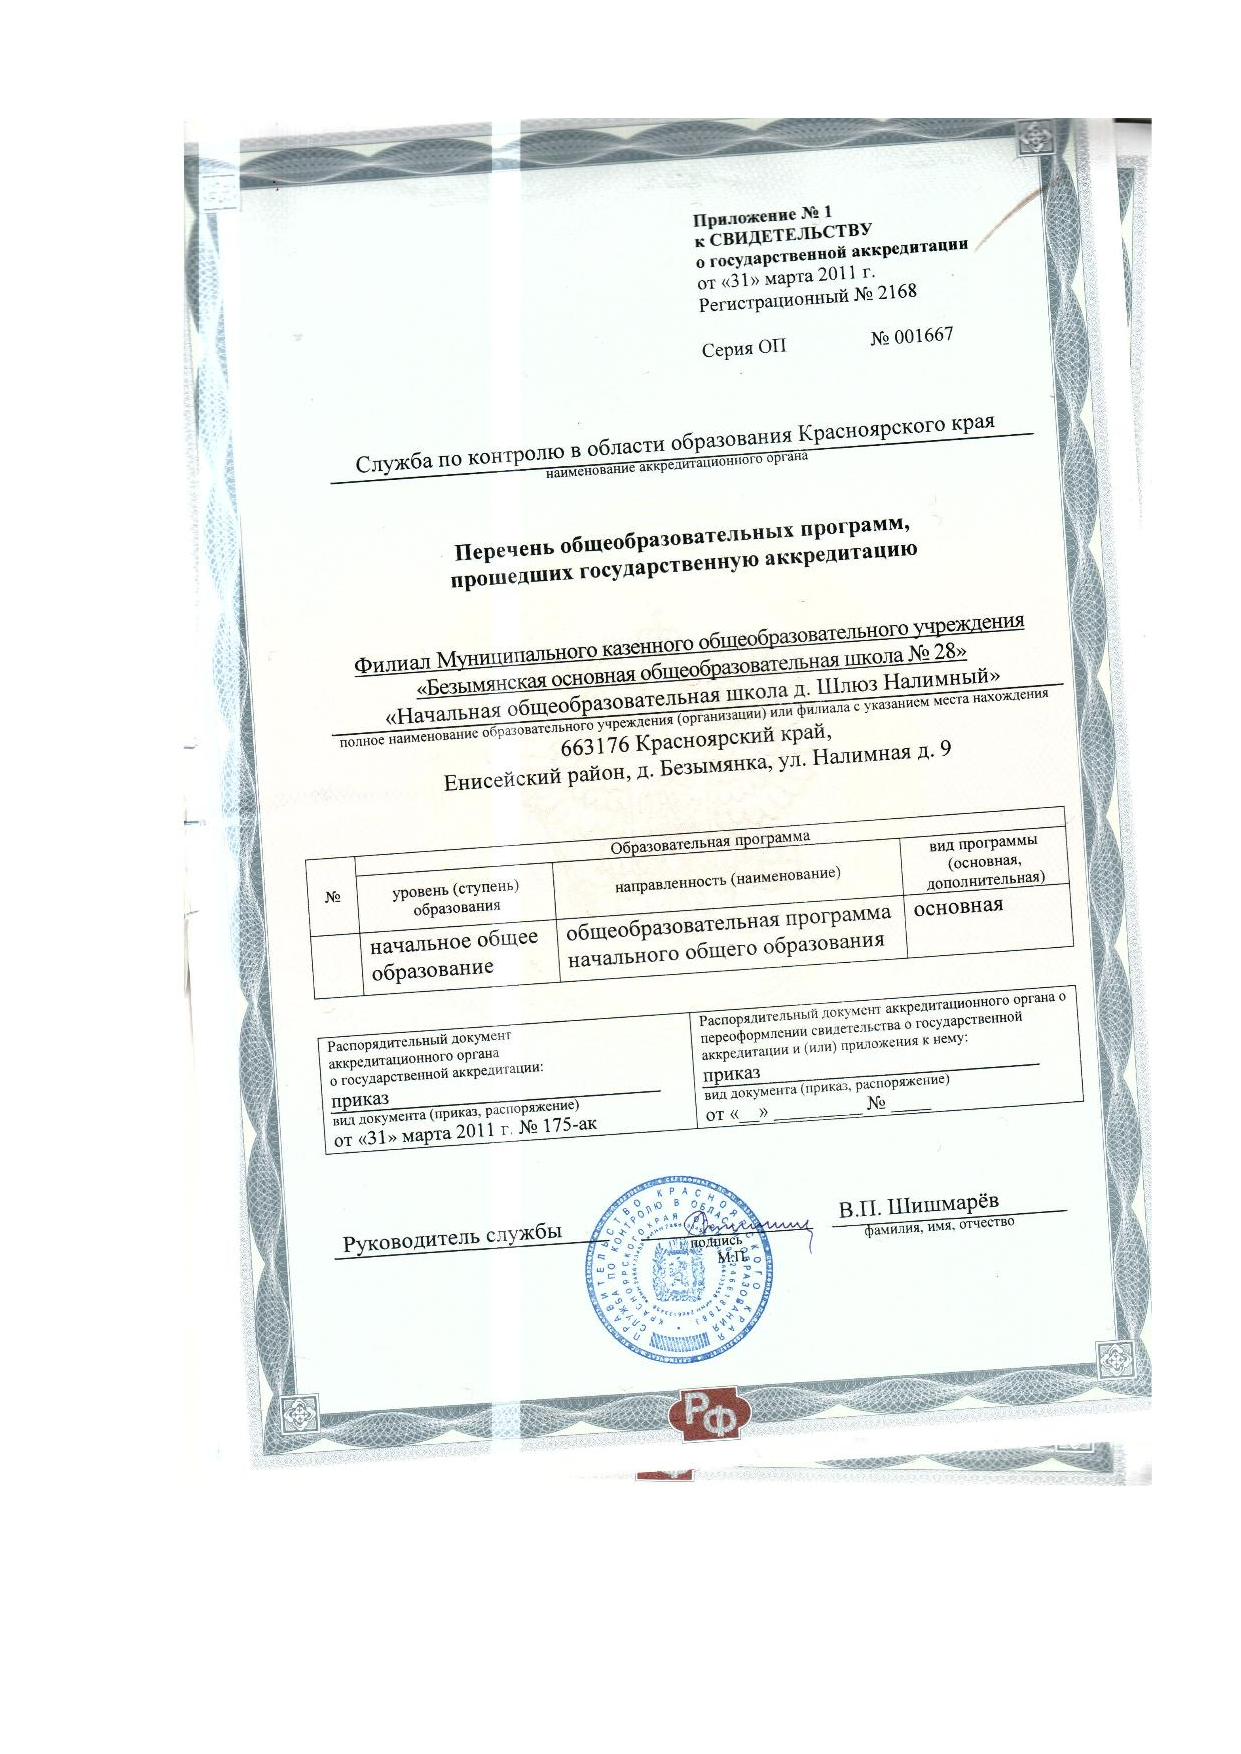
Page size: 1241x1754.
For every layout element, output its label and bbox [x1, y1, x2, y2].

picture [177, 118, 1152, 1486]
